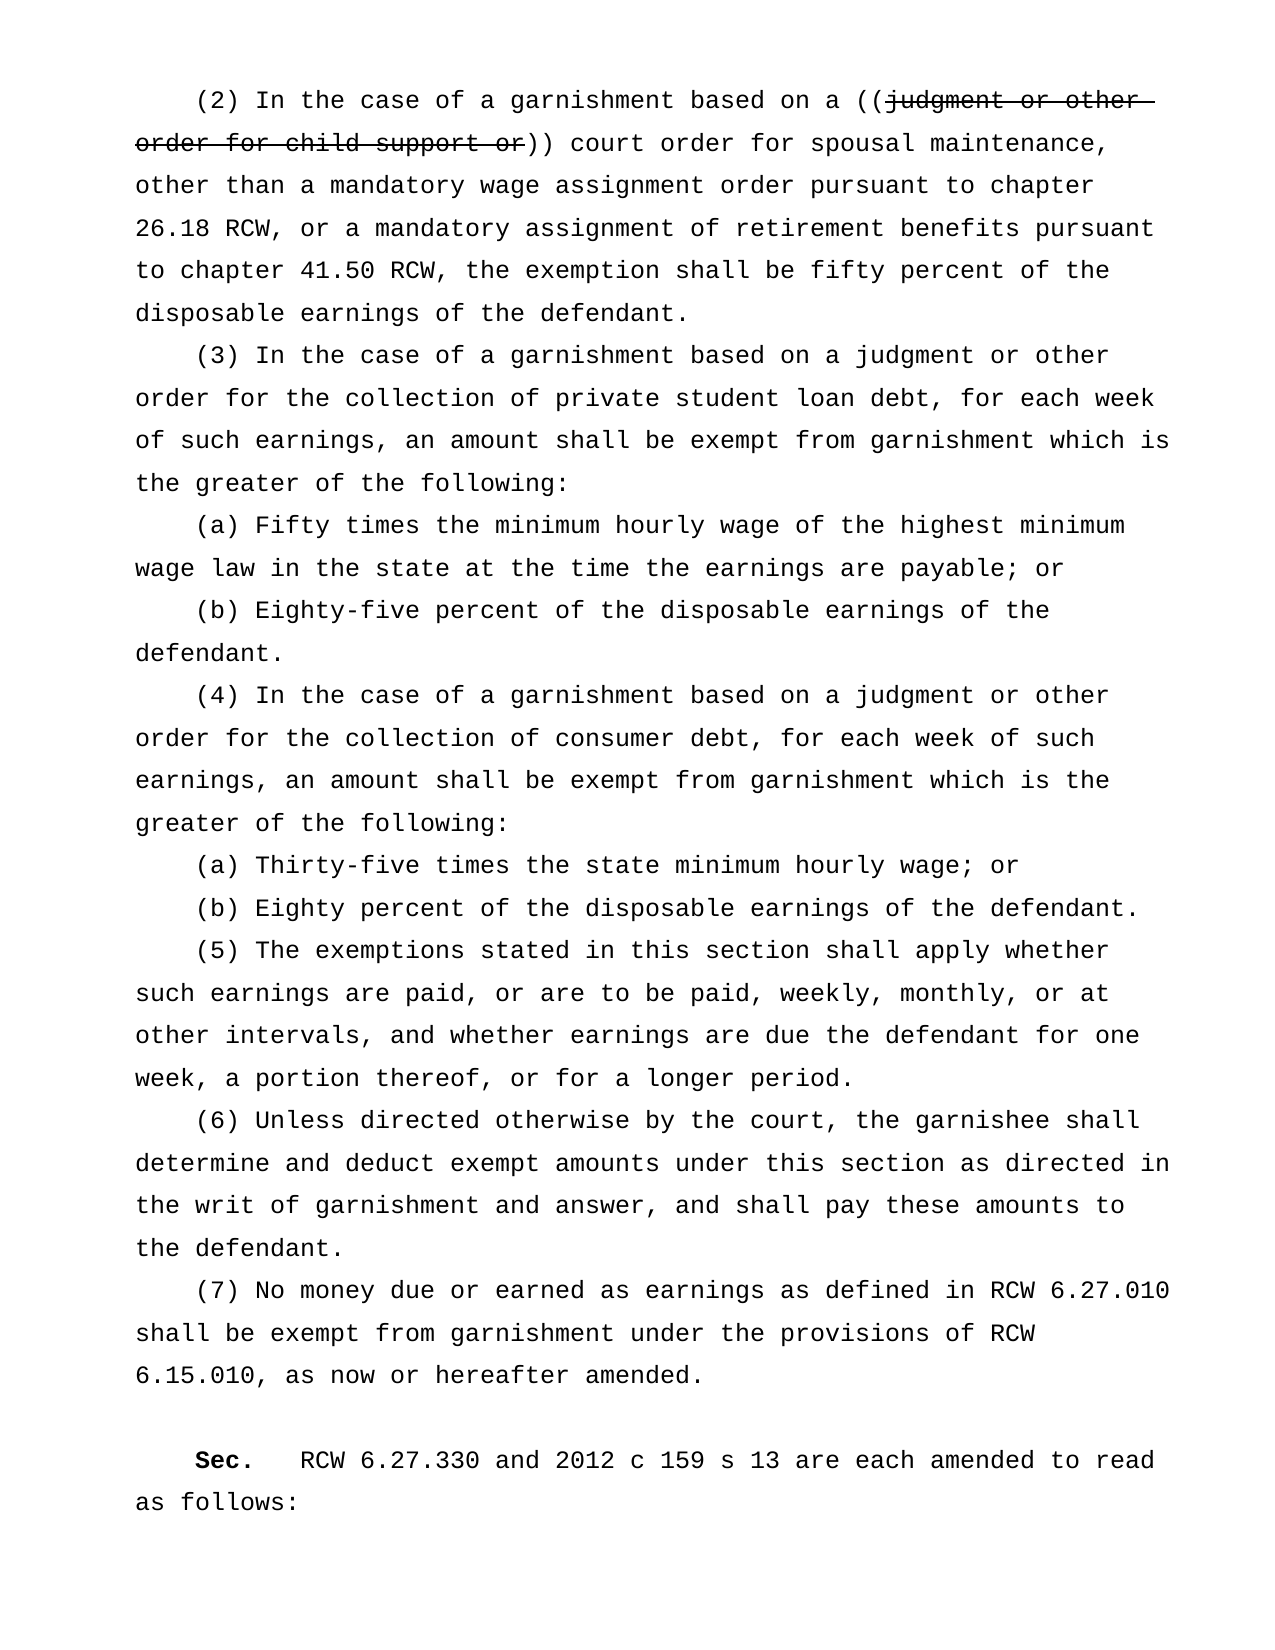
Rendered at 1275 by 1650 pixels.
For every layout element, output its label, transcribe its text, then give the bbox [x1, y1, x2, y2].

text (6) Unless directed otherwise by the court, the garnishee shall determine and deduct exempt amounts under this section as directed in the writ of garnishment and answer, and shall pay these amounts to the defendant. [135, 1095, 1170, 1265]
text (a) Fifty times the minimum hourly wage of the highest minimum wage law in the state at the time the earnings are payable; or [135, 500, 1170, 585]
text (5) The exemptions stated in this section shall apply whether such earnings are paid, or are to be paid, weekly, monthly, or at other intervals, and whether earnings are due the defendant for one week, a portion thereof, or for a longer period. [135, 925, 1170, 1095]
text (3) In the case of a garnishment based on a judgment or other order for the collection of private student loan debt, for each week of such earnings, an amount shall be exempt from garnishment which is the greater of the following: [135, 330, 1170, 500]
text (4) In the case of a garnishment based on a judgment or other order for the collection of consumer debt, for each week of such earnings, an amount shall be exempt from garnishment which is the greater of the following: [135, 670, 1170, 840]
text (a) Thirty-five times the state minimum hourly wage; or [135, 840, 1170, 882]
text (b) Eighty percent of the disposable earnings of the defendant. [135, 882, 1170, 925]
text (7) No money due or earned as earnings as defined in RCW 6.27.010 shall be exempt from garnishment under the provisions of RCW 6.15.010, as now or hereafter amended. [135, 1265, 1170, 1392]
text (b) Eighty-five percent of the disposable earnings of the defendant. [135, 585, 1170, 670]
text Sec. RCW 6.27.330 and 2012 c 159 s 13 are each amended to read as follows: [135, 1434, 1170, 1519]
text (2) In the case of a garnishment based on a ((judgment or other order for child support or)) court order for spousal maintenance, other than a mandatory wage assignment order pursuant to chapter 26.18 RCW, or a mandatory assignment of retirement benefits pursuant to chapter 41.50 RCW, the exemption shall be fifty percent of the disposable earnings of the defendant. [135, 75, 1170, 330]
